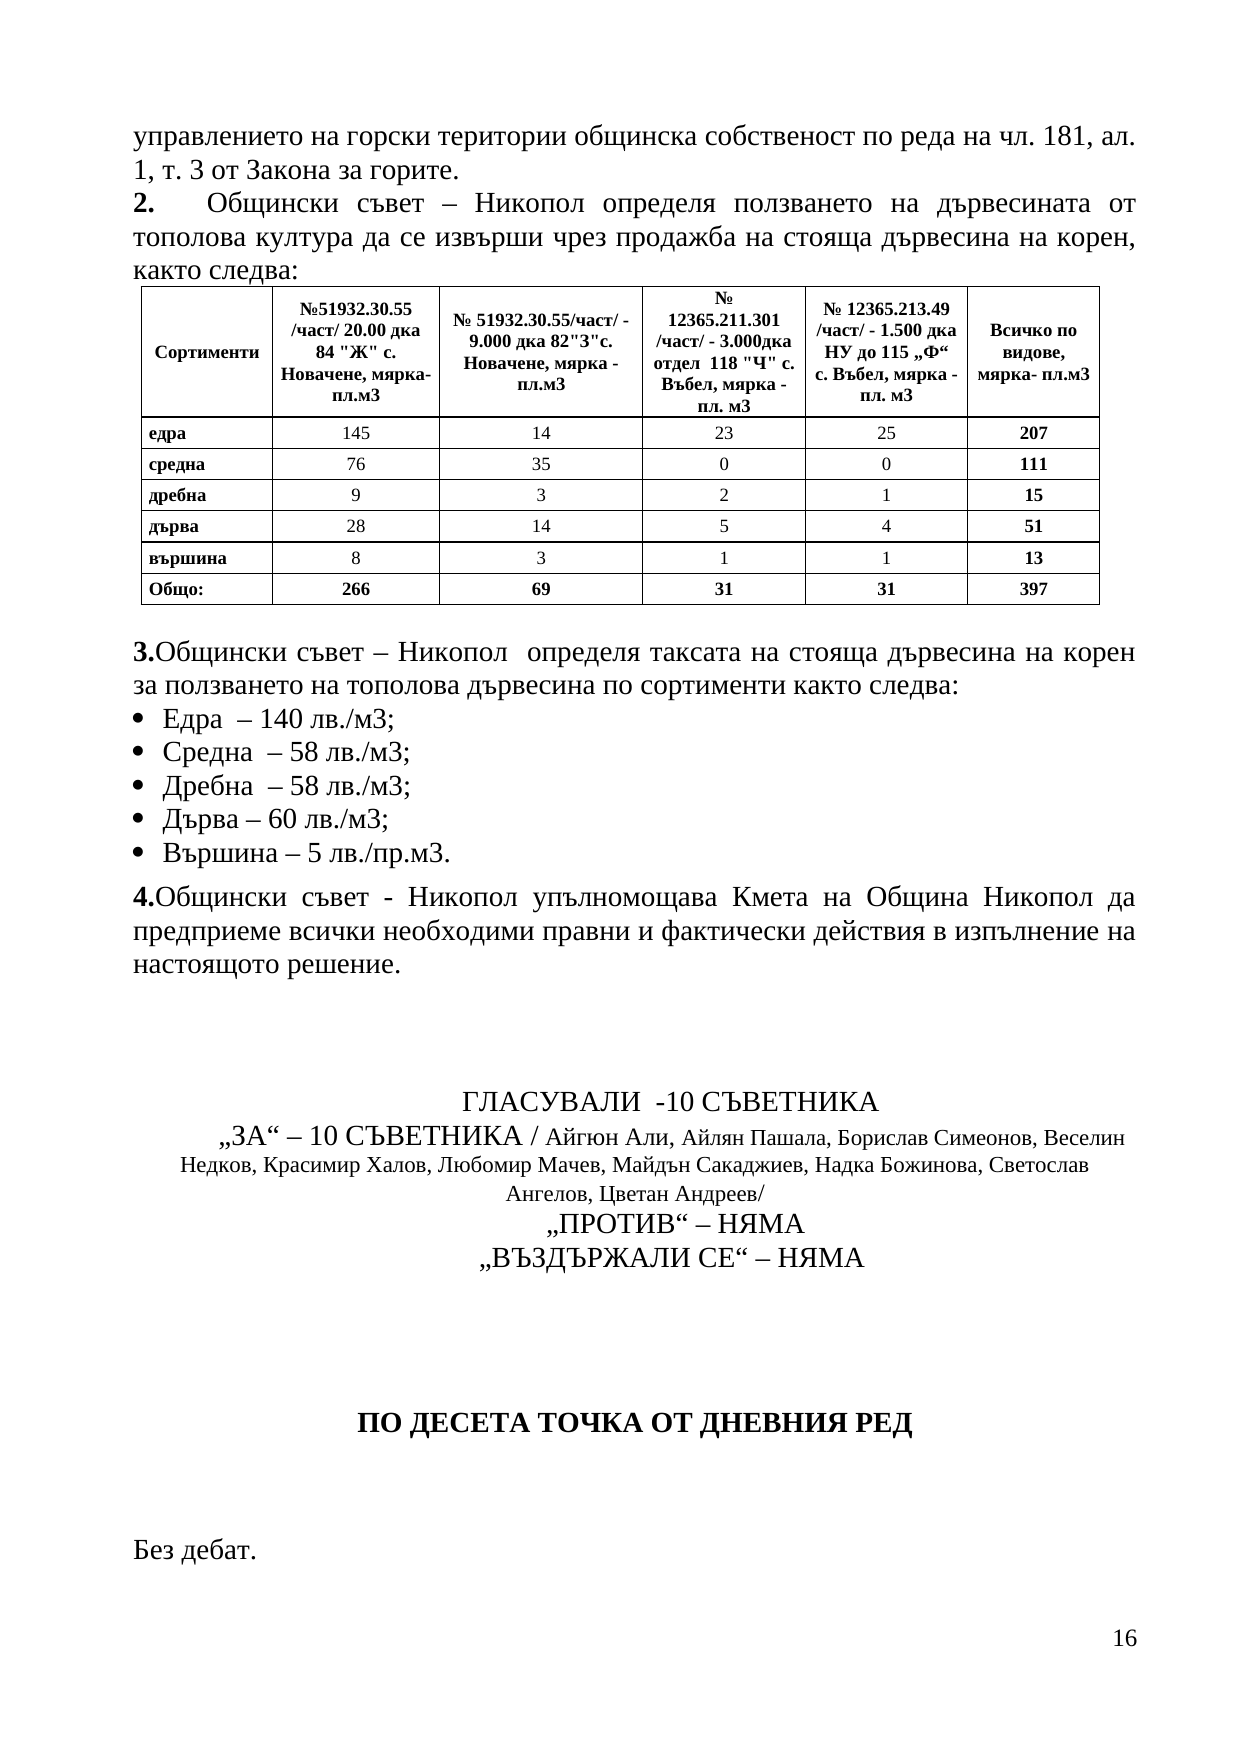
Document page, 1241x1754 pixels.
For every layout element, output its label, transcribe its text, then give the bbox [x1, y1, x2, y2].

table_cell 145 [273, 418, 439, 448]
text ПО ДЕСЕТА ТОЧКА ОТ ДНЕВНИЯ РЕД [133, 1405, 1137, 1439]
table_cell едра [142, 418, 272, 448]
table_header № 12365.211.301 /част/ - 3.000дка отдел 118 "Ч" с. Въбел, мярка - пл. м3 [643, 287, 805, 416]
list Общински съвет – Никопол определя ползването на дървесината от тополова култура да се извърши чрез продажба на стояща дървесина на корен, както следва: [133, 185, 1137, 286]
text „ЗА“ – 10 СЪВЕТНИКА / Айгюн Али, Айлян Пашала, Борислав Симеонов, Веселин Недков, Красимир Халов, Любомир Мачев, Майдън Сакаджиев, Надка Божинова, Светослав Ангелов, Цветан Андреев/ [133, 1118, 1137, 1206]
table_cell дърва [142, 511, 272, 541]
table_cell 76 [273, 449, 439, 479]
table_cell 28 [273, 511, 439, 541]
table_cell 14 [440, 418, 642, 448]
table_cell 3 [440, 480, 642, 510]
list Едра – 140 лв./м3; [133, 701, 1137, 734]
table_cell 111 [968, 449, 1099, 479]
list Дребна – 58 лв./м3; [133, 768, 1137, 802]
table_cell 1 [806, 480, 967, 510]
table_cell 2 [643, 480, 805, 510]
table_cell 15 [968, 480, 1099, 510]
table_header № 51932.30.55/част/ -9.000 дка 82"З"с. Новачене, мярка - пл.м3 [440, 287, 642, 416]
table_cell 3 [440, 543, 642, 573]
table_header Сортименти [142, 287, 272, 416]
list Дърва – 60 лв./м3; [133, 802, 1137, 835]
table_cell средна [142, 449, 272, 479]
table_cell 51 [968, 511, 1099, 541]
table_cell 4 [806, 511, 967, 541]
text Без дебат. [133, 1532, 1137, 1566]
table_cell 13 [968, 543, 1099, 573]
table_cell 23 [643, 418, 805, 448]
table_header №51932.30.55 /част/ 20.00 дка 84 "Ж" с. Новачене, мярка- пл.м3 [273, 287, 439, 416]
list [133, 118, 1137, 185]
text 4.Общински съвет - Никопол упълномощава Кмета на Община Никопол да предприеме всички необходими правни и фактически действия в изпълнение на настоящото решение. [133, 879, 1137, 980]
table_cell 207 [968, 418, 1099, 448]
text „ВЪЗДЪРЖАЛИ СЕ“ – НЯМА [133, 1240, 1137, 1273]
text ГЛАСУВАЛИ -10 СЪВЕТНИКА [133, 1084, 1134, 1118]
table_cell 5 [643, 511, 805, 541]
table_cell 1 [806, 543, 967, 573]
table_cell 25 [806, 418, 967, 448]
text 3.Общински съвет – Никопол определя таксата на стояща дървесина на корен за ползването на тополова дървесина по сортименти както следва: [133, 634, 1137, 701]
table_cell 8 [273, 543, 439, 573]
table_cell 0 [643, 449, 805, 479]
table_cell 1 [643, 543, 805, 573]
table_cell 31 [806, 574, 967, 604]
text „ПРОТИВ“ – НЯМА [133, 1206, 1137, 1240]
table_cell 14 [440, 511, 642, 541]
table_cell 35 [440, 449, 642, 479]
table_cell 397 [968, 574, 1099, 604]
table_cell Общо: [142, 574, 272, 604]
table_header № 12365.213.49 /част/ - 1.500 дка НУ до 115 „Ф“ с. Въбел, мярка - пл. м3 [806, 287, 967, 416]
table_header Всичко по видове, мярка- пл.м3 [968, 287, 1099, 416]
table_cell 0 [806, 449, 967, 479]
table_cell 69 [440, 574, 642, 604]
table_cell 31 [643, 574, 805, 604]
list Вършина – 5 лв./пр.м3. [133, 835, 1137, 869]
table_cell вършина [142, 543, 272, 573]
table_cell 266 [273, 574, 439, 604]
table_cell 9 [273, 480, 439, 510]
table_cell дребна [142, 480, 272, 510]
list Средна – 58 лв./м3; [133, 734, 1137, 768]
